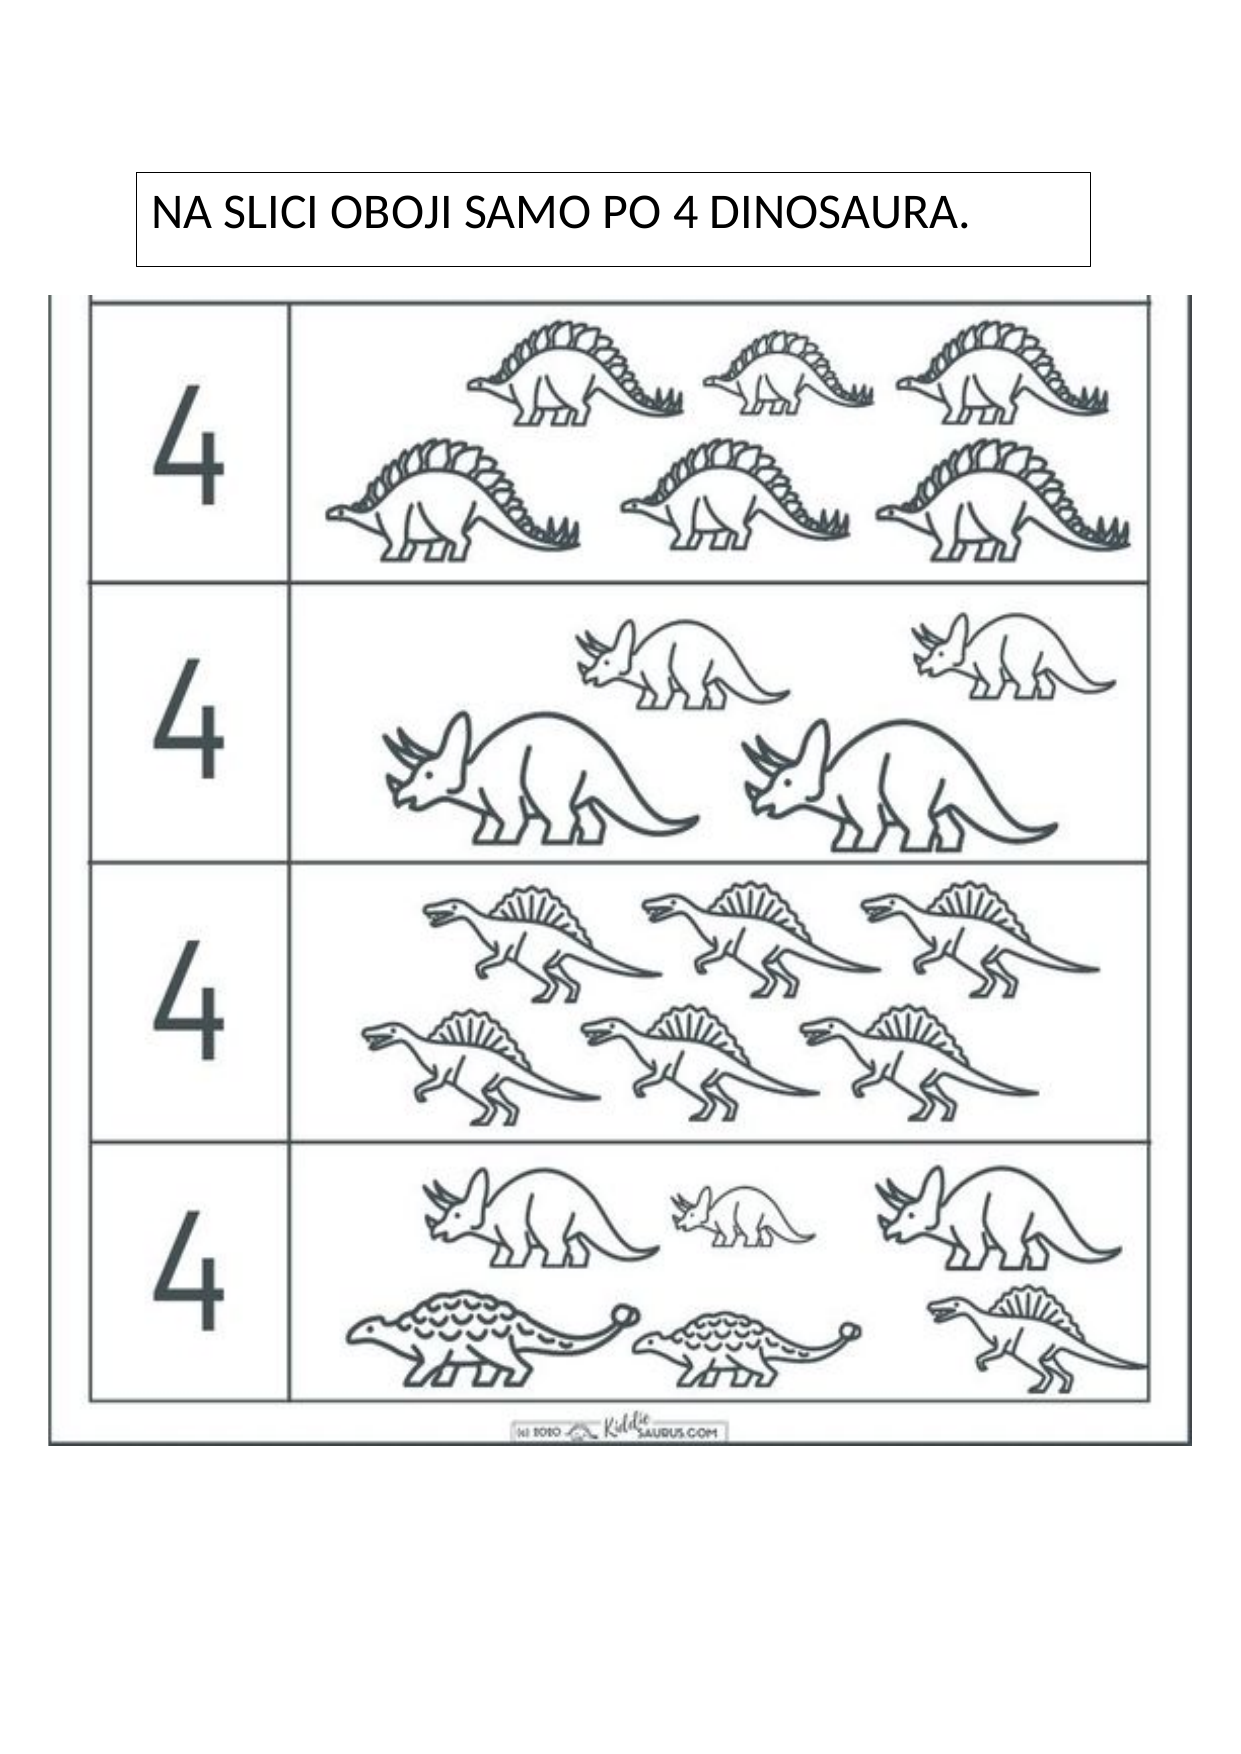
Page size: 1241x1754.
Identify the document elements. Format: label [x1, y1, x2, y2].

picture [48, 295, 1192, 1446]
